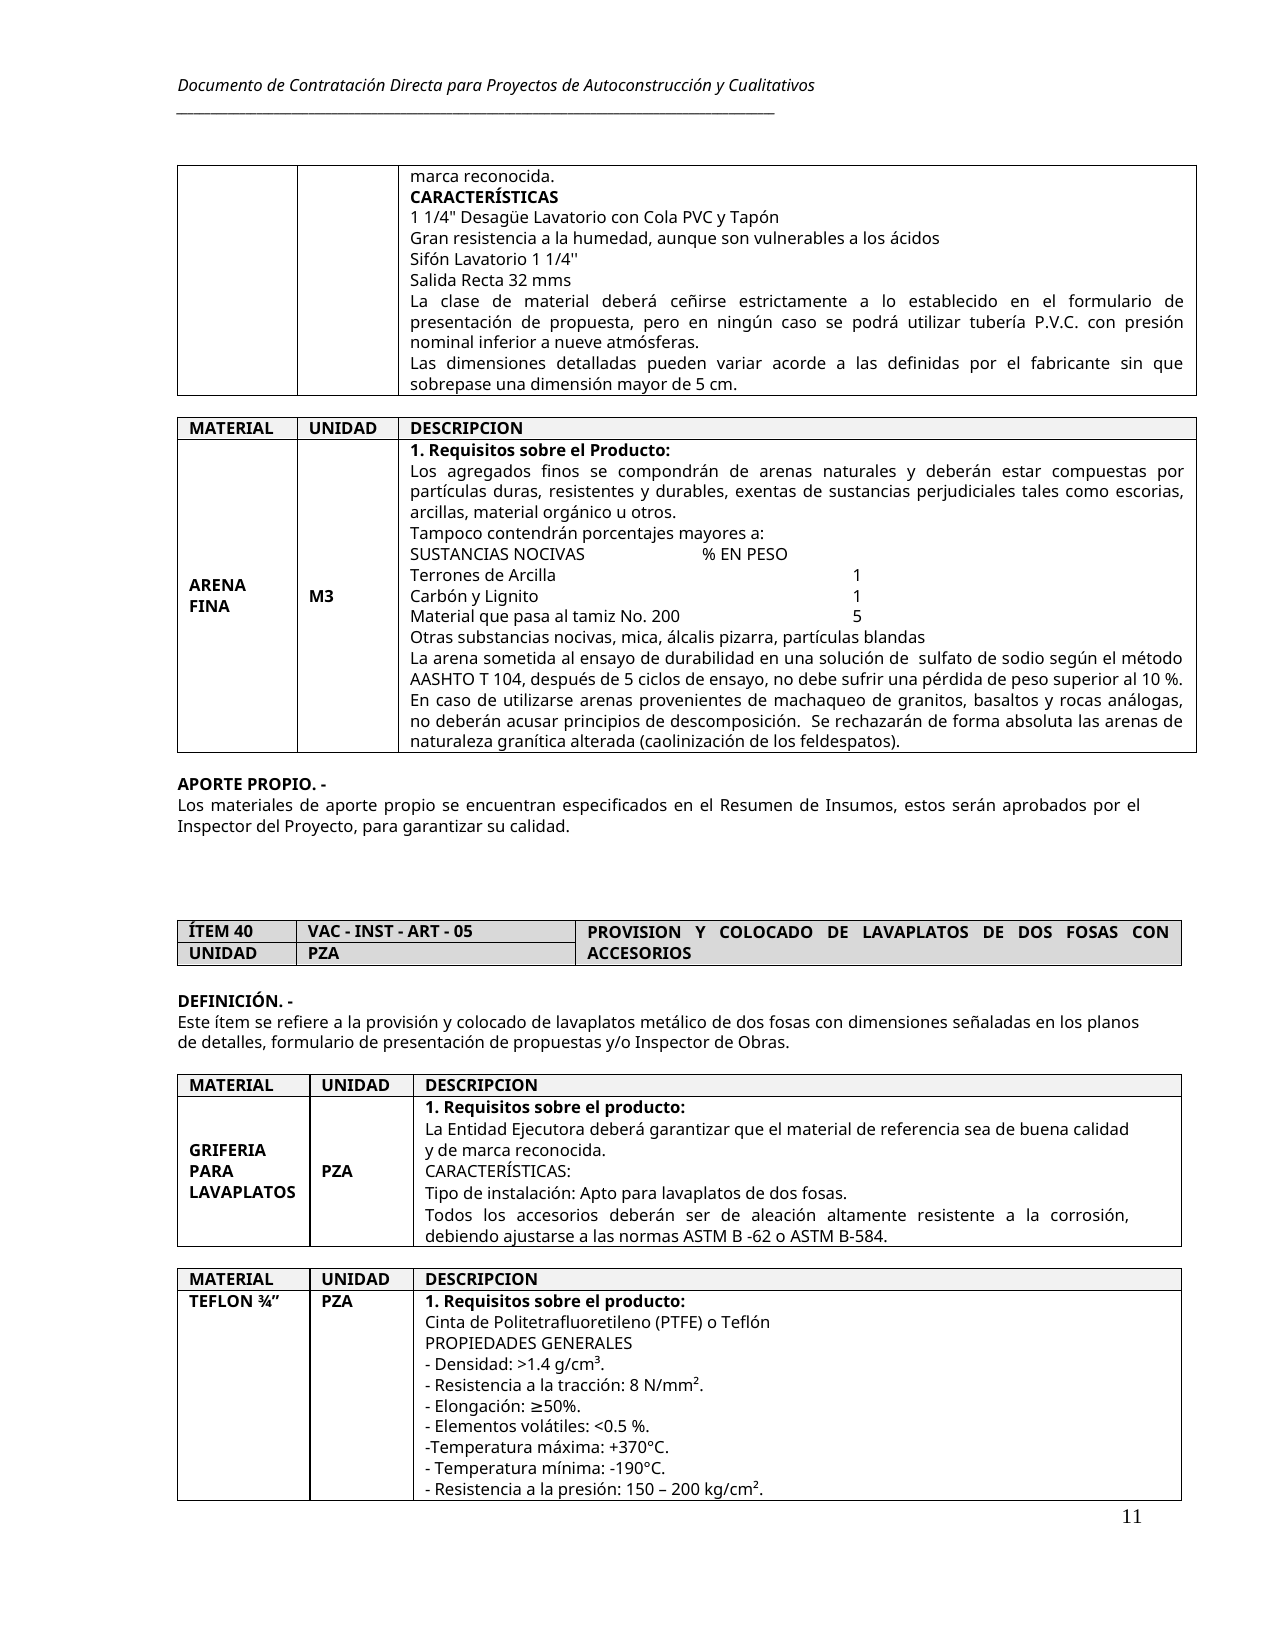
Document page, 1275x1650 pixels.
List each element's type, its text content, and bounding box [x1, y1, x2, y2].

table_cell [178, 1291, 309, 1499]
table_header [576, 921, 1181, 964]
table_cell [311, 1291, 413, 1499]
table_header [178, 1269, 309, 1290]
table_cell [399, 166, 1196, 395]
text Los materiales de aporte propio se encuentran especificados en el Resumen de Insumos, estos serán aprobados por el Inspector del Proyecto, para garantizar su calidad. [177, 795, 1142, 836]
text APORTE PROPIO. - [177, 774, 1142, 795]
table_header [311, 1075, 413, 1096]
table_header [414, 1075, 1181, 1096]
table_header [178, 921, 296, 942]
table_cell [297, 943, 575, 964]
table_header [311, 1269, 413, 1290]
text DEFINICIÓN. - [177, 991, 1142, 1011]
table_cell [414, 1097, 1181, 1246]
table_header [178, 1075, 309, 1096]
text Este ítem se refiere a la provisión y colocado de lavaplatos metálico de dos fosas con dimensiones señaladas en los planos de detalles, formulario de presentación de propuestas y/o Inspector de Obras. [177, 1011, 1142, 1053]
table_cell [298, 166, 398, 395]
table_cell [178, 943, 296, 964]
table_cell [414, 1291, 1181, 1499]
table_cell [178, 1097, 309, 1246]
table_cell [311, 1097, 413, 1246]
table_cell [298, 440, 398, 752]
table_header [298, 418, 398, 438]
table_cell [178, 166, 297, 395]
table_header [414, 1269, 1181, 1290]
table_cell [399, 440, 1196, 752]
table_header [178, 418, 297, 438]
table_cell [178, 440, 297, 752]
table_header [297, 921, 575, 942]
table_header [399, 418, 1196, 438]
